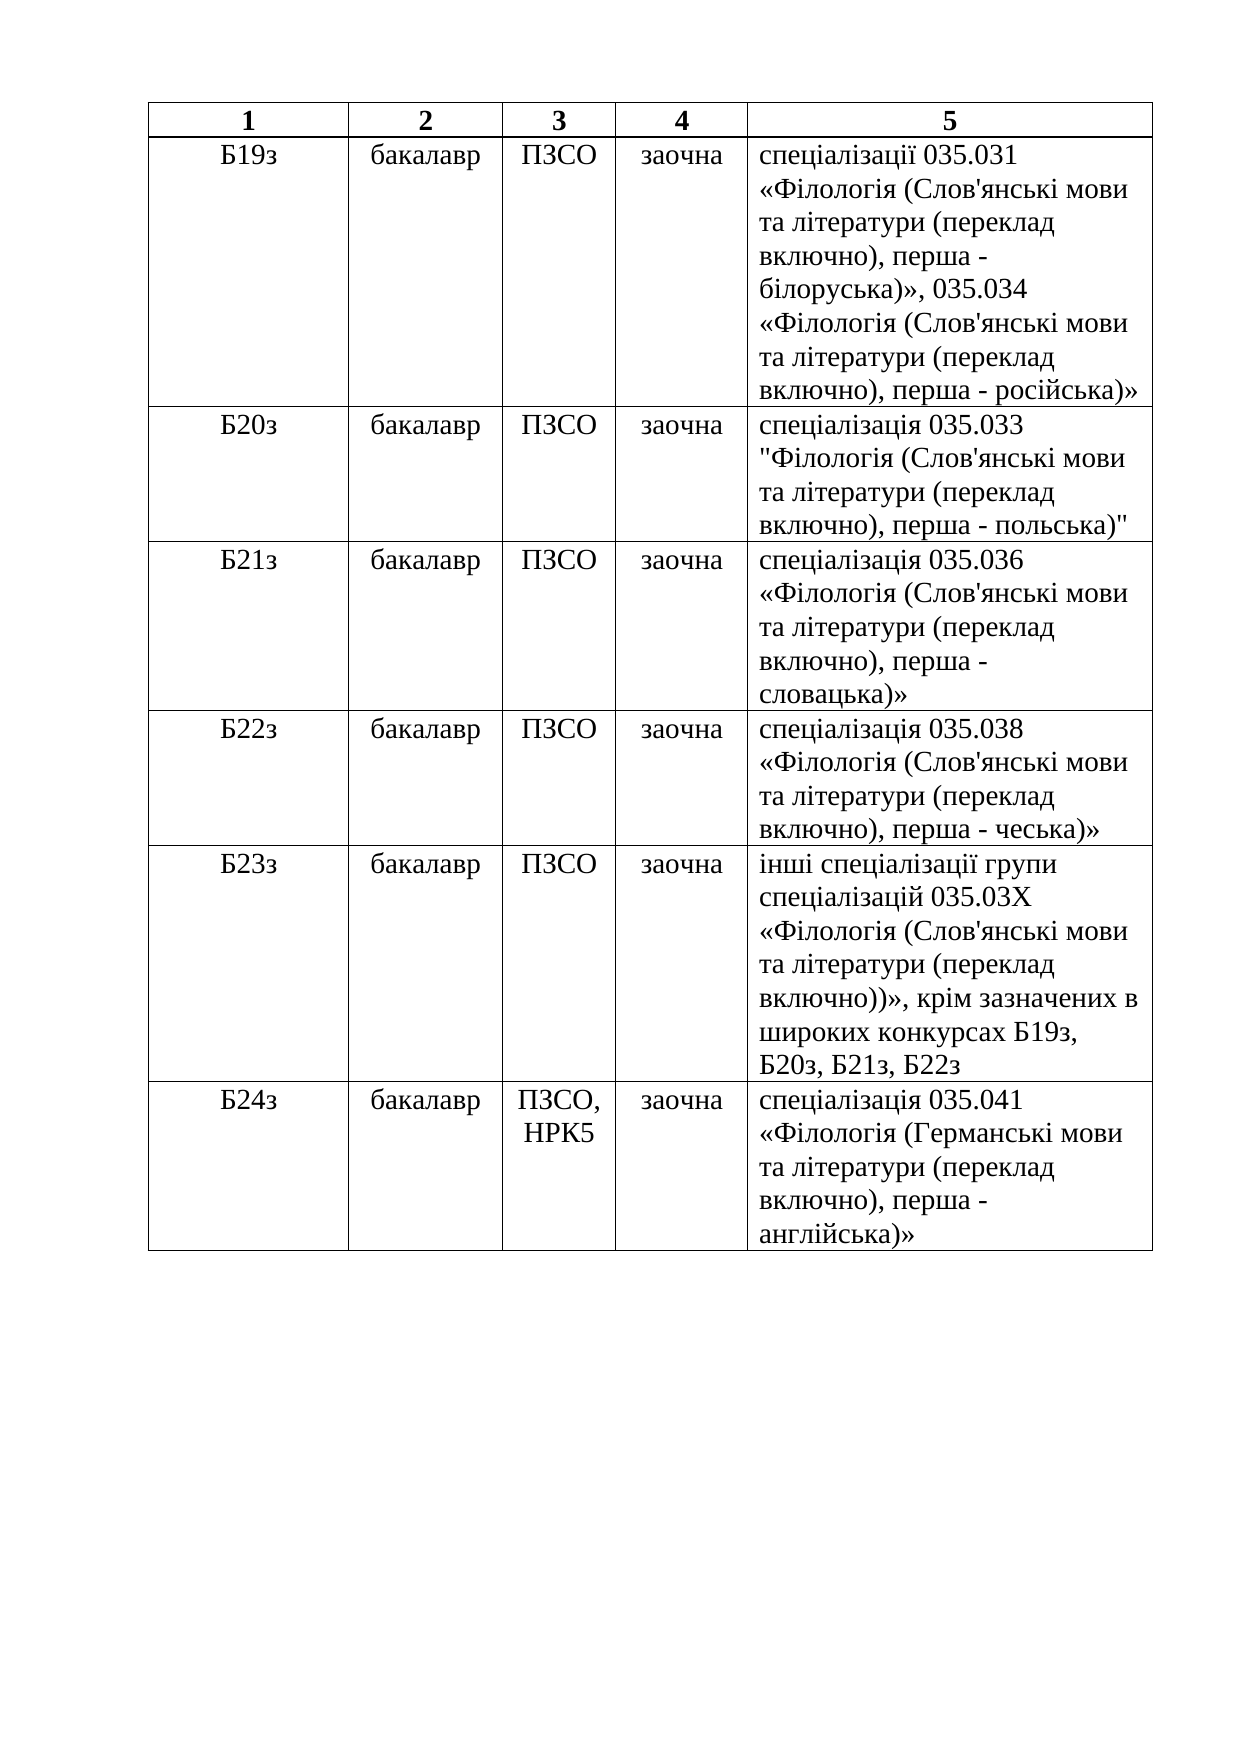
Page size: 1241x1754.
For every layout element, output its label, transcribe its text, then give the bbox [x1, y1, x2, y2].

table_header 4 [616, 103, 747, 136]
table_cell бакалавр [349, 1082, 502, 1249]
table_cell спеціалізація 035.033 "Філологія (Слов'янські мови та літератури (переклад включно), перша - польська)" [748, 407, 1152, 541]
table_header 5 [748, 103, 1152, 136]
table_cell ПЗСО [503, 407, 615, 541]
table_cell Б21з [149, 542, 348, 710]
table_cell спеціалізація 035.041 «Філологія (Германські мови та літератури (переклад включно), перша - англійська)» [748, 1082, 1152, 1249]
table_cell Б19з [149, 138, 348, 406]
table_cell ПЗСО [503, 846, 615, 1081]
table_cell бакалавр [349, 138, 502, 406]
table_cell бакалавр [349, 542, 502, 710]
table_cell Б22з [149, 711, 348, 845]
table_cell інші спеціалізації групи спеціалізацій 035.03Х «Філологія (Слов'янські мови та літератури (переклад включно))», крім зазначених в широких конкурсах Б19з, Б20з, Б21з, Б22з [748, 846, 1152, 1081]
table_cell бакалавр [349, 407, 502, 541]
table_cell заочна [616, 138, 747, 406]
table_cell заочна [616, 1082, 747, 1249]
table_cell Б24з [149, 1082, 348, 1249]
table_cell Б23з [149, 846, 348, 1081]
table_cell бакалавр [349, 846, 502, 1081]
table_cell Б20з [149, 407, 348, 541]
table_cell спеціалізації 035.031 «Філологія (Слов'янські мови та літератури (переклад включно), перша - білоруська)», 035.034 «Філологія (Слов'янські мови та літератури (переклад включно), перша - російська)» [748, 138, 1152, 406]
table_header 2 [349, 103, 502, 136]
table_cell заочна [616, 407, 747, 541]
table_cell спеціалізація 035.036 «Філологія (Слов'янські мови та літератури (переклад включно), перша - словацька)» [748, 542, 1152, 710]
table_cell ПЗСО, НРК5 [503, 1082, 615, 1249]
table_header 3 [503, 103, 615, 136]
table_cell спеціалізація 035.038 «Філологія (Слов'янські мови та літератури (переклад включно), перша - чеська)» [748, 711, 1152, 845]
table_cell заочна [616, 542, 747, 710]
table_header 1 [149, 103, 348, 136]
table_cell бакалавр [349, 711, 502, 845]
table_cell заочна [616, 711, 747, 845]
table_cell ПЗСО [503, 711, 615, 845]
table_cell заочна [616, 846, 747, 1081]
table_cell ПЗСО [503, 138, 615, 406]
table_cell ПЗСО [503, 542, 615, 710]
